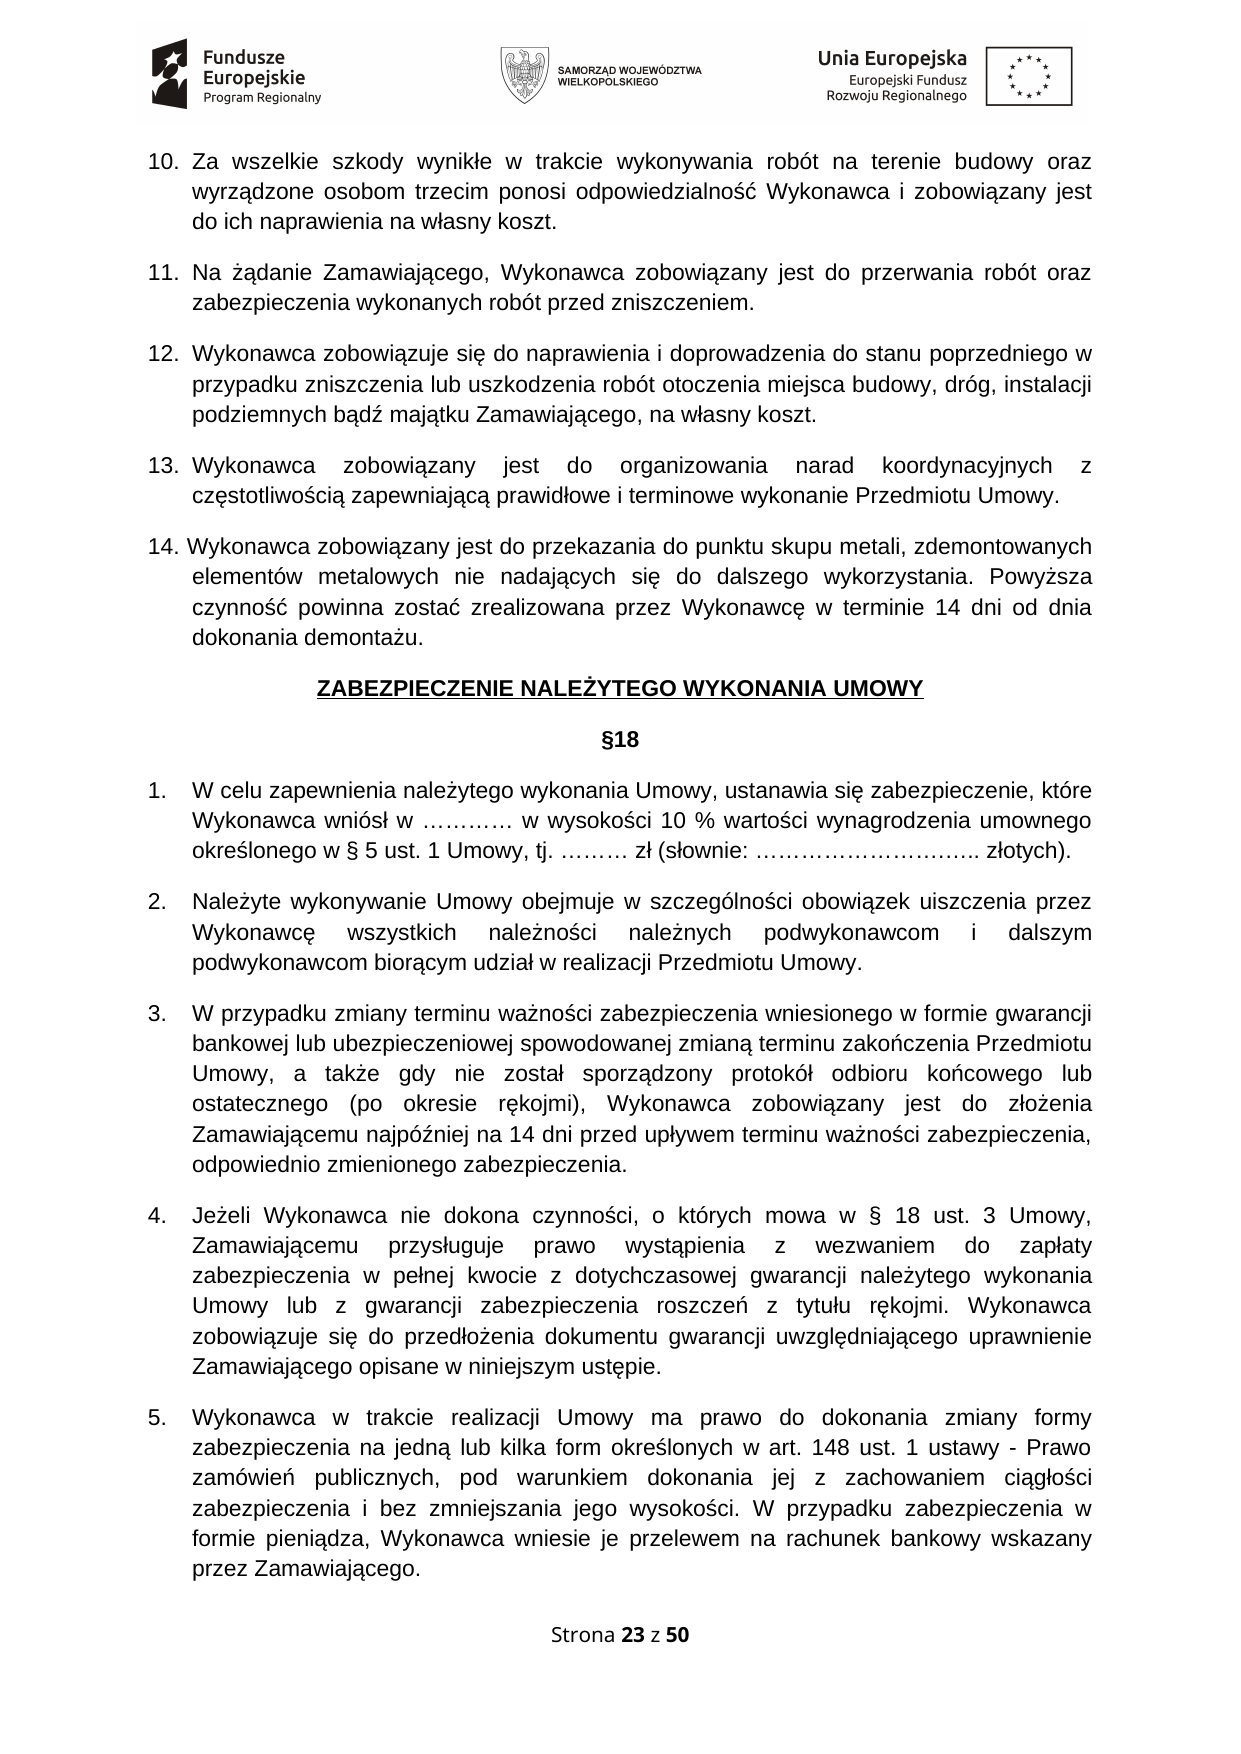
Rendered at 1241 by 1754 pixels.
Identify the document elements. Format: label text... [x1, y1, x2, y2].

list 4. Jeżeli Wykonawca nie dokona czynności, o których mowa w § 18 ust. 3 Umowy, Zamawiającemu przysługuje prawo wystąpienia z wezwaniem do zapłaty zabezpieczenia w pełnej kwocie z dotychczasowej gwarancji należytego wykonania Umowy lub z gwarancji zabezpieczenia roszczeń z tytułu rękojmi. Wykonawca zobowiązuje się do przedłożenia dokumentu gwarancji uwzględniającego uprawnienie Zamawiającego opisane w niniejszym ustępie. [148, 1202, 1093, 1379]
list 5. Wykonawca w trakcie realizacji Umowy ma prawo do dokonania zmiany formy zabezpieczenia na jedną lub kilka form określonych w art. 148 ust. 1 ustawy - Prawo zamówień publicznych, pod warunkiem dokonania jej z zachowaniem ciągłości zabezpieczenia i bez zmniejszania jego wysokości. W przypadku zabezpieczenia w formie pieniądza, Wykonawca wniesie je przelewem na rachunek bankowy wskazany przez Zamawiającego. [148, 1404, 1093, 1581]
list 1. W celu zapewnienia należytego wykonania Umowy, ustanawia się zabezpieczenie, które Wykonawca wniósł w ………… w wysokości 10 % wartości wynagrodzenia umownego określonego w § 5 ust. 1 Umowy, tj. ……… zł (słownie: …………………….….. złotych). [148, 777, 1093, 863]
list ZABEZPIECZENIE NALEŻYTEGO WYKONANIA UMOWY [148, 675, 1093, 701]
list 12. Wykonawca zobowiązuje się do naprawienia i doprowadzenia do stanu poprzedniego w przypadku zniszczenia lub uszkodzenia robót otoczenia miejsca budowy, dróg, instalacji podziemnych bądź majątku Zamawiającego, na własny koszt. [148, 340, 1093, 427]
list 13. Wykonawca zobowiązany jest do organizowania narad koordynacyjnych z częstotliwością zapewniającą prawidłowe i terminowe wykonanie Przedmiotu Umowy. [148, 452, 1093, 508]
list 2. Należyte wykonywanie Umowy obejmuje w szczególności obowiązek uiszczenia przez Wykonawcę wszystkich należności należnych podwykonawcom i dalszym podwykonawcom biorącym udział w realizacji Przedmiotu Umowy. [148, 888, 1093, 975]
picture [134, 21, 1087, 125]
list 10. Za wszelkie szkody wynikłe w trakcie wykonywania robót na terenie budowy oraz wyrządzone osobom trzecim ponosi odpowiedzialność Wykonawca i zobowiązany jest do ich naprawienia na własny koszt. [148, 148, 1093, 234]
list 14. Wykonawca zobowiązany jest do przekazania do punktu skupu metali, zdemontowanych elementów metalowych nie nadających się do dalszego wykorzystania. Powyższa czynność powinna zostać zrealizowana przez Wykonawcę w terminie 14 dni od dnia dokonania demontażu. [148, 533, 1093, 650]
list 11. Na żądanie Zamawiającego, Wykonawca zobowiązany jest do przerwania robót oraz zabezpieczenia wykonanych robót przed zniszczeniem. [148, 259, 1093, 316]
list 3. W przypadku zmiany terminu ważności zabezpieczenia wniesionego w formie gwarancji bankowej lub ubezpieczeniowej spowodowanej zmianą terminu zakończenia Przedmiotu Umowy, a także gdy nie został sporządzony protokół odbioru końcowego lub ostatecznego (po okresie rękojmi), Wykonawca zobowiązany jest do złożenia Zamawiającemu najpóźniej na 14 dni przed upływem terminu ważności zabezpieczenia, odpowiednio zmienionego zabezpieczenia. [148, 1000, 1093, 1177]
list §18 [148, 726, 1093, 752]
